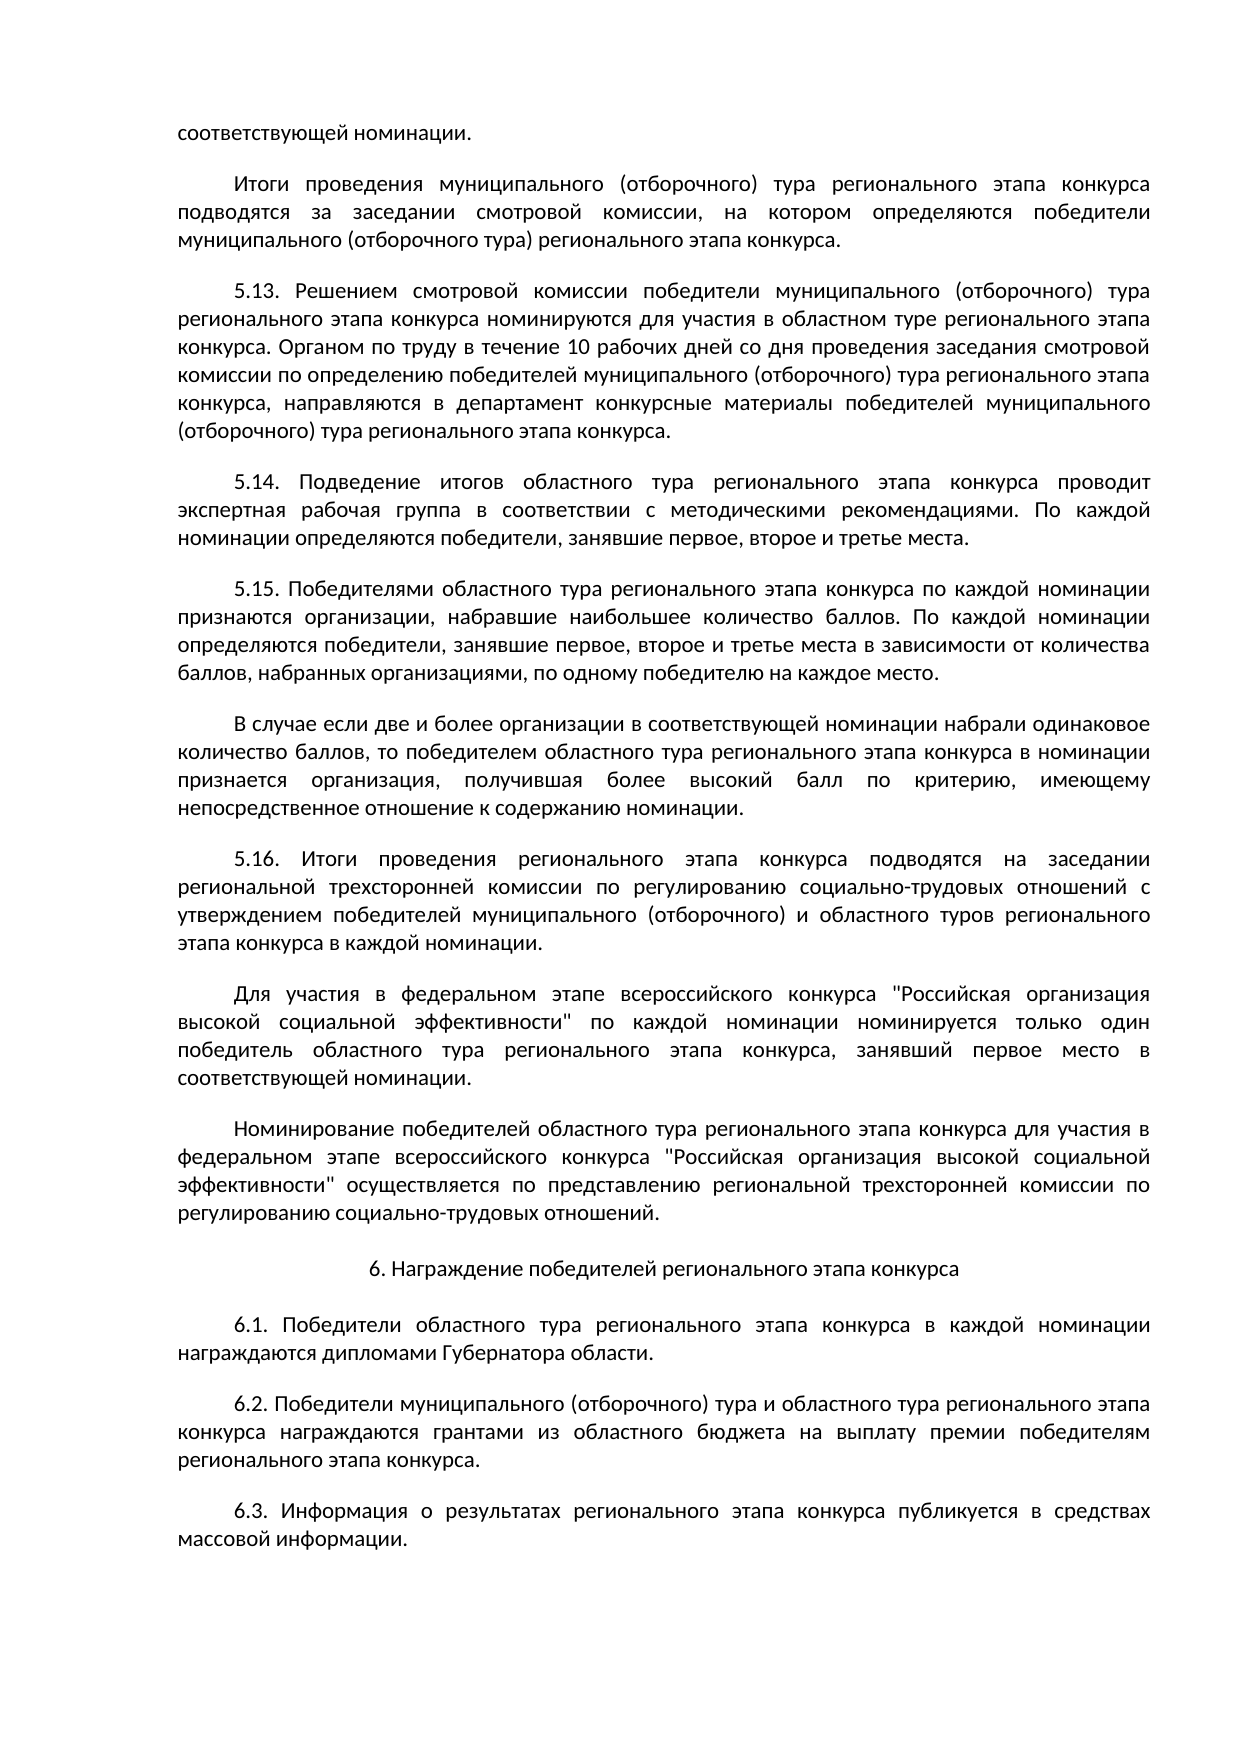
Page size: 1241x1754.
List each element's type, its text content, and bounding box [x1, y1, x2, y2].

text Номинирование победителей областного тура регионального этапа конкурса для участия в федеральном этапе всероссийского конкурса "Российская организация высокой социальной эффективности" осуществляется по представлению региональной трехсторонней комиссии по регулированию социально-трудовых отношений. [177, 1114, 1152, 1226]
text В случае если две и более организации в соответствующей номинации набрали одинаковое количество баллов, то победителем областного тура регионального этапа конкурса в номинации признается организация, получившая более высокий балл по критерию, имеющему непосредственное отношение к содержанию номинации. [177, 709, 1152, 821]
text 5.16. Итоги проведения регионального этапа конкурса подводятся на заседании региональной трехсторонней комиссии по регулированию социально-трудовых отношений с утверждением победителей муниципального (отборочного) и областного туров регионального этапа конкурса в каждой номинации. [177, 844, 1152, 956]
text 6.1. Победители областного тура регионального этапа конкурса в каждой номинации награждаются дипломами Губернатора области. [177, 1310, 1152, 1366]
text 6. Награждение победителей регионального этапа конкурса [177, 1254, 1152, 1282]
text 5.13. Решением смотровой комиссии победители муниципального (отборочного) тура регионального этапа конкурса номинируются для участия в областном туре регионального этапа конкурса. Органом по труду в течение 10 рабочих дней со дня проведения заседания смотровой комиссии по определению победителей муниципального (отборочного) тура регионального этапа конкурса, направляются в департамент конкурсные материалы победителей муниципального (отборочного) тура регионального этапа конкурса. [177, 276, 1152, 444]
text Для участия в федеральном этапе всероссийского конкурса "Российская организация высокой социальной эффективности" по каждой номинации номинируется только один победитель областного тура регионального этапа конкурса, занявший первое место в соответствующей номинации. [177, 979, 1152, 1091]
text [177, 118, 1152, 146]
text 6.3. Информация о результатах регионального этапа конкурса публикуется в средствах массовой информации. [177, 1496, 1152, 1552]
text 5.14. Подведение итогов областного тура регионального этапа конкурса проводит экспертная рабочая группа в соответствии с методическими рекомендациями. По каждой номинации определяются победители, занявшие первое, второе и третье места. [177, 467, 1152, 551]
text Итоги проведения муниципального (отборочного) тура регионального этапа конкурса подводятся за заседании смотровой комиссии, на котором определяются победители муниципального (отборочного тура) регионального этапа конкурса. [177, 169, 1152, 253]
text 5.15. Победителями областного тура регионального этапа конкурса по каждой номинации признаются организации, набравшие наибольшее количество баллов. По каждой номинации определяются победители, занявшие первое, второе и третье места в зависимости от количества баллов, набранных организациями, по одному победителю на каждое место. [177, 574, 1152, 686]
text 6.2. Победители муниципального (отборочного) тура и областного тура регионального этапа конкурса награждаются грантами из областного бюджета на выплату премии победителям регионального этапа конкурса. [177, 1389, 1152, 1473]
